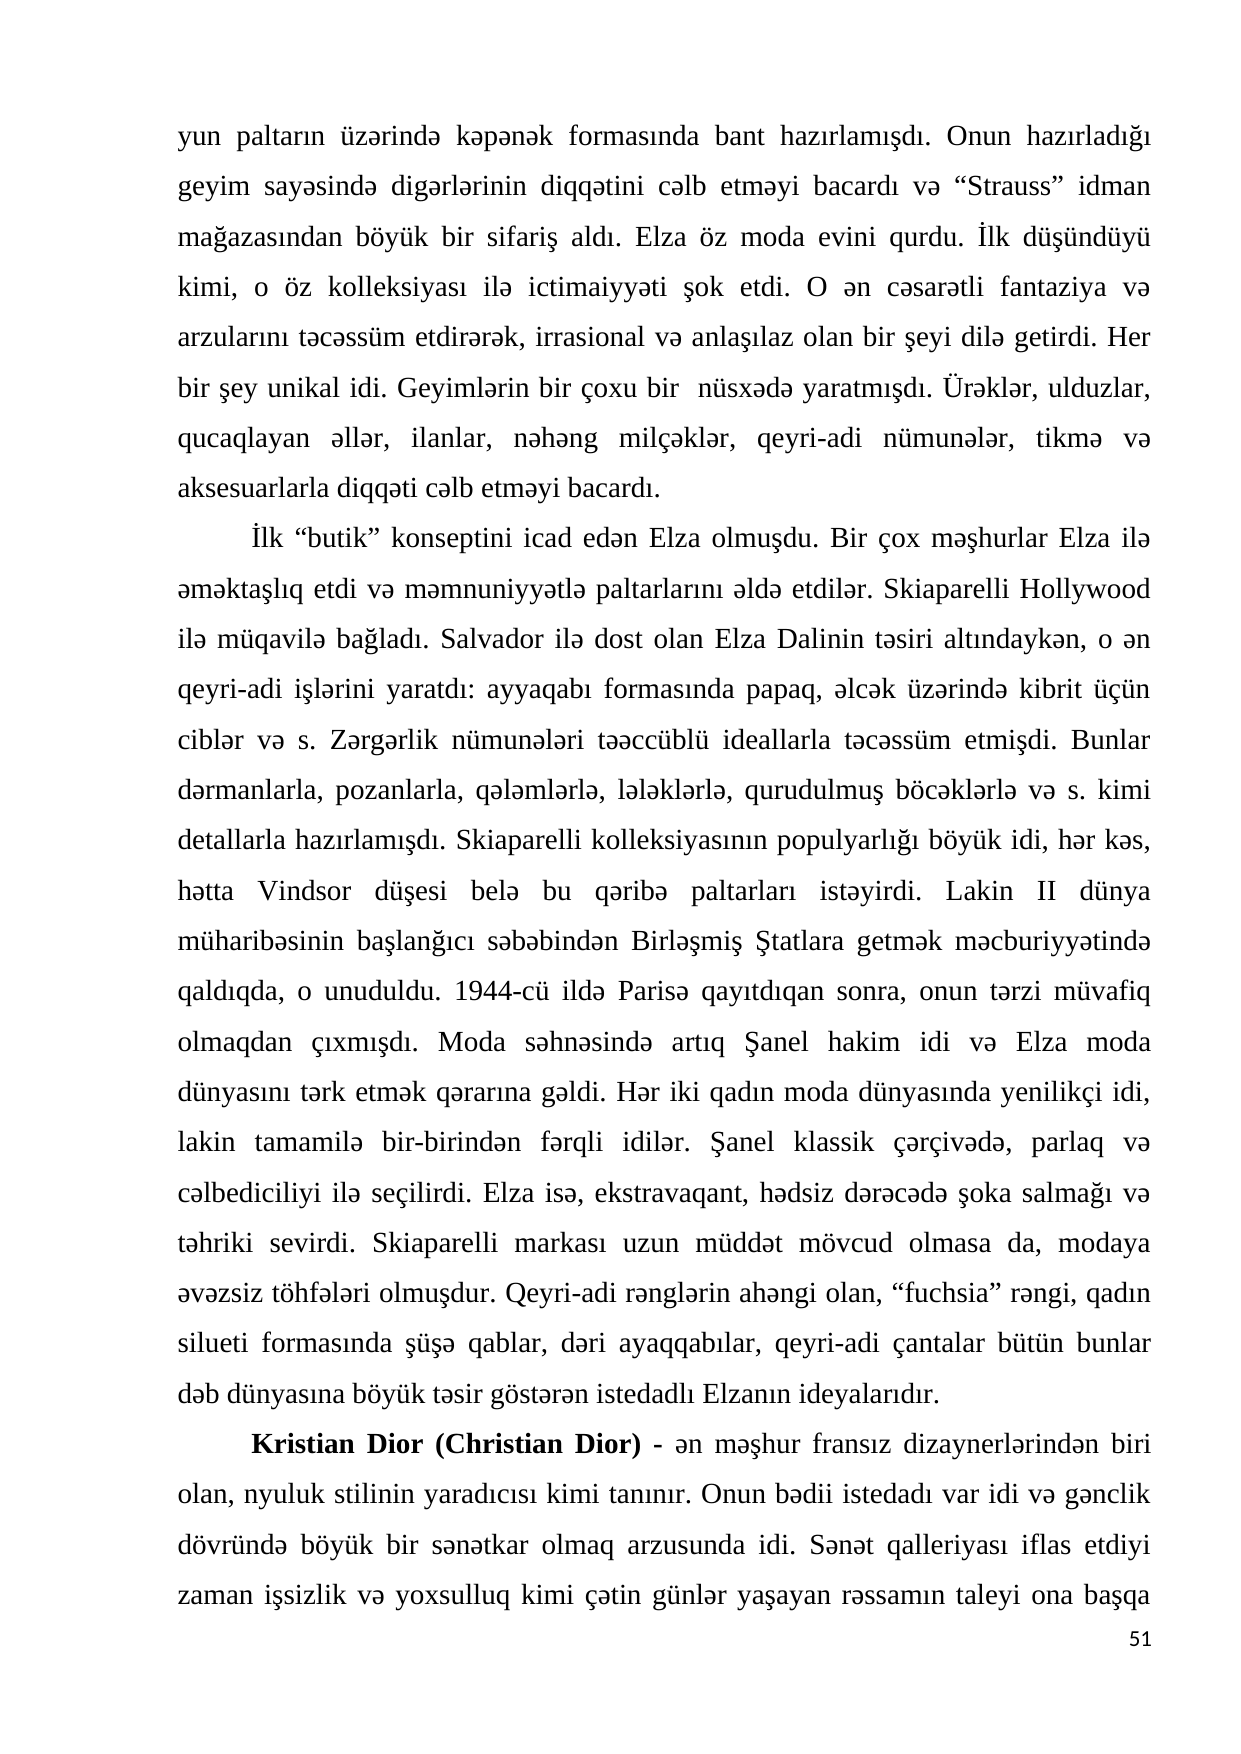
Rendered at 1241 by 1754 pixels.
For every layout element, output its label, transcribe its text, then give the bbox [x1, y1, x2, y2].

text İlk “butik” konseptini icad edən Elza olmuşdu. Bir çox məşhurlar Elza ilə əməktaşlıq etdi və məmnuniyyətlə paltarlarını əldə etdilər. Skiaparelli Hollywood ilə müqavilə bağladı. Salvador ilə dost olan Elza Dalinin təsiri altındaykən, o ən qeyri-adi işlərini yaratdı: ayyaqabı formasında papaq, əlcək üzərində kibrit üçün ciblər və s. Zərgərlik nümunələri təəccüblü ideallarla təcəssüm etmişdi. Bunlar dərmanlarla, pozanlarla, qələmlərlə, lələklərlə, qurudulmuş böcəklərlə və s. kimi detallarla hazırlamışdı. Skiaparelli kolleksiyasının populyarlığı böyük idi, hər kəs, hətta Vindsor düşesi belə bu qəribə paltarları istəyirdi. Lakin II dünya müharibəsinin başlanğıcı səbəbindən Birləşmiş Ştatlara getmək məcburiyyətində qaldıqda, o unuduldu. 1944-cü ildə Parisə qayıtdıqan sonra, onun tərzi müvafiq olmaqdan çıxmışdı. Moda səhnəsində artıq Şanel hakim idi və Elza moda dünyasını tərk etmək qərarına gəldi. Hər iki qadın moda dünyasında yenilikçi idi, lakin tamamilə bir-birindən fərqli idilər. Şanel klassik çərçivədə, parlaq və cəlbediciliyi ilə seçilirdi. Elza isə, ekstravaqant, hədsiz dərəcədə şoka salmağı və təhriki sevirdi. Skiaparelli markası uzun müddət mövcud olmasa da, modaya əvəzsiz töhfələri olmuşdur. Qeyri-adi rənglərin ahəngi olan, “fuchsia” rəngi, qadın silueti formasında şüşə qablar, dəri ayaqqabılar, qeyri-adi çantalar bütün bunlar dəb dünyasına böyük təsir göstərən istedadlı Elzanın ideyalarıdır. [177, 521, 1152, 1409]
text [177, 1426, 1152, 1611]
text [177, 118, 1152, 504]
